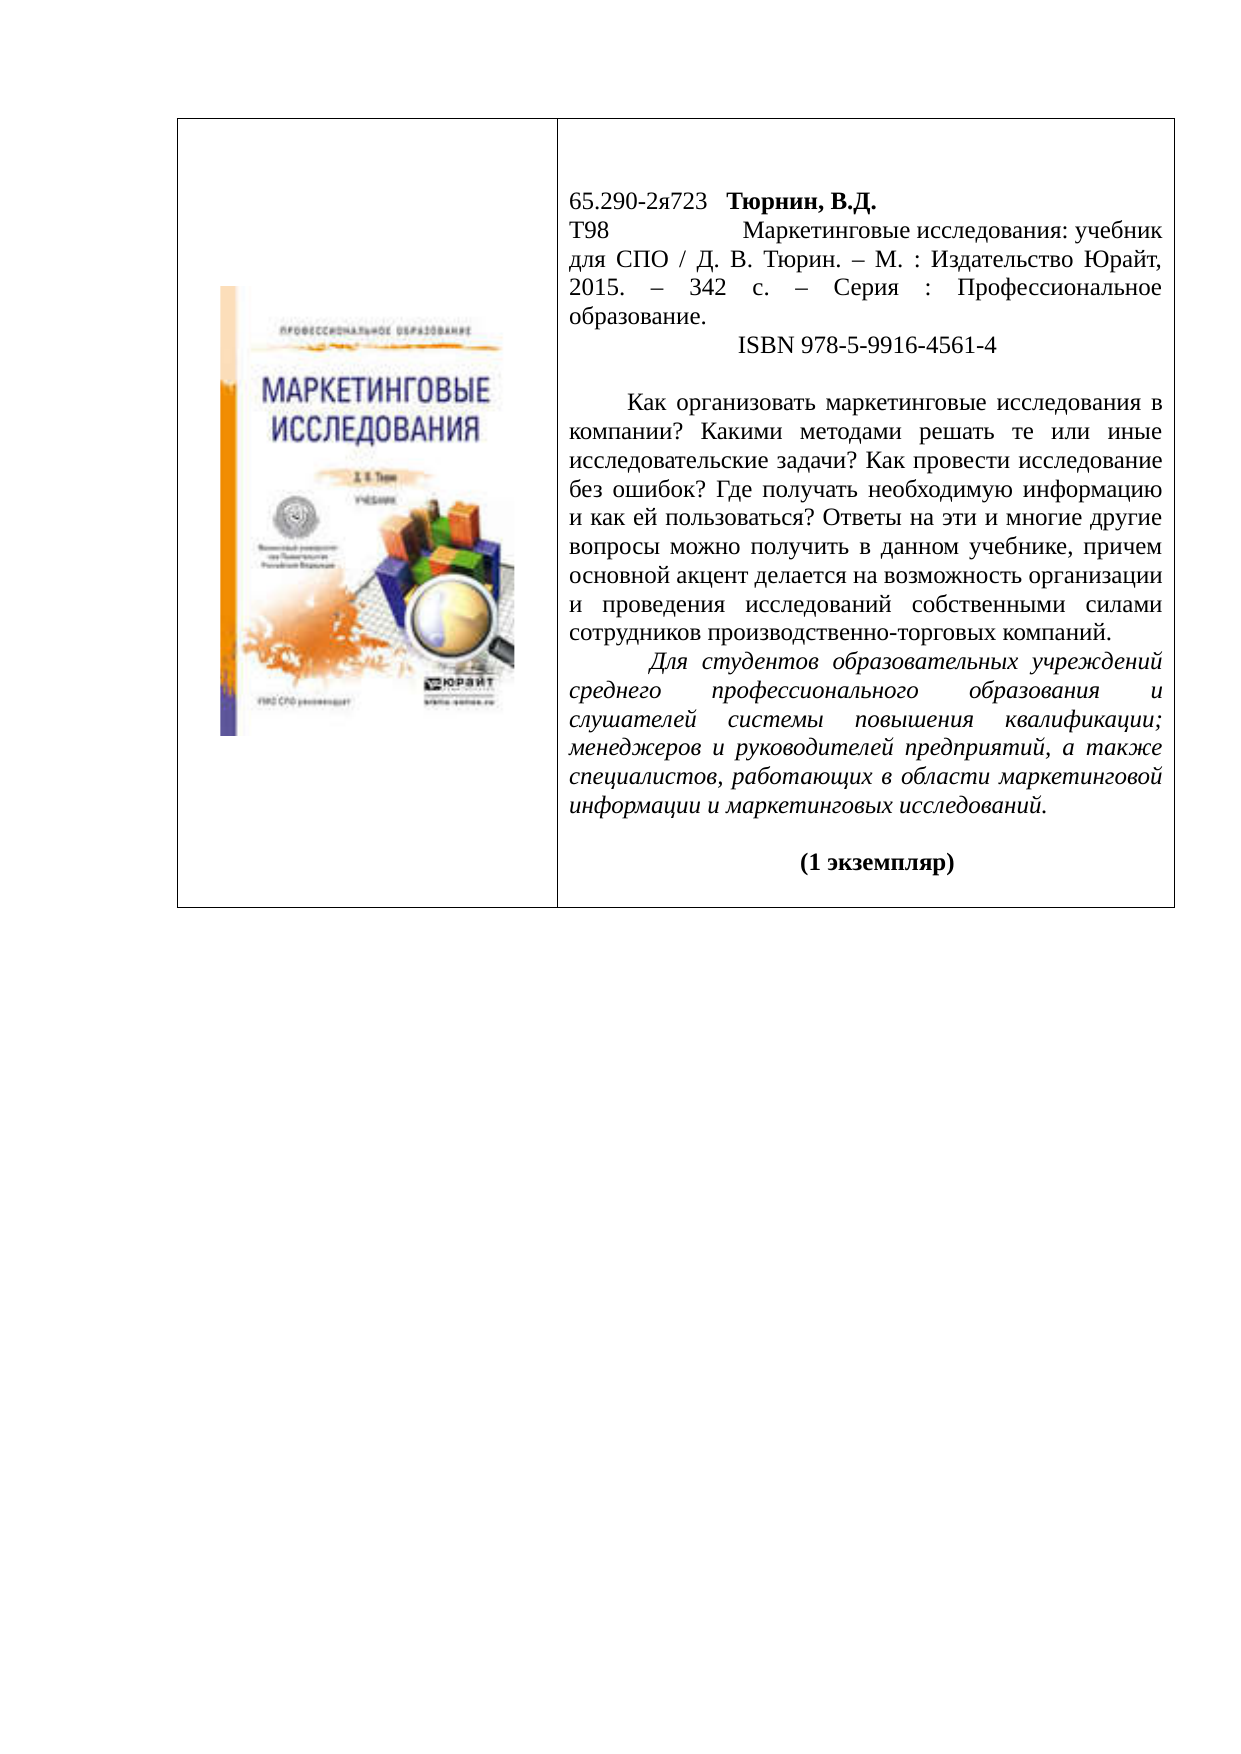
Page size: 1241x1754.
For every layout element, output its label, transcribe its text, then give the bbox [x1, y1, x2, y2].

picture [220, 286, 515, 736]
table_header [178, 119, 557, 907]
table_header 65.290-2я723 Тюрнин, В.Д. Т98 Маркетинговые исследования: учебник для СПО / Д. В. Тюрин. – М. : Издательство Юрайт, 2015. – 342 с. – Серия : Профессиональное образование. ISBN 978-5-9916-4561-4 Как организовать маркетинговые исследования в компании? Какими методами решать те или иные исследовательские задачи? Как провести исследование без ошибок? Где получать необходимую информацию и как ей пользоваться? Ответы на эти и многие другие вопросы можно получить в данном учебнике, причем основной акцент делается на возможность организации и проведения исследований собственными силами сотрудников производственно-торговых компаний. Для студентов образовательных учреждений среднего профессионального образования и слушателей системы повышения квалификации; менеджеров и руководителей предприятий, а также специалистов, работающих в области маркетинговой информации и маркетинговых исследований. (1 экземпляр) [558, 119, 1174, 907]
